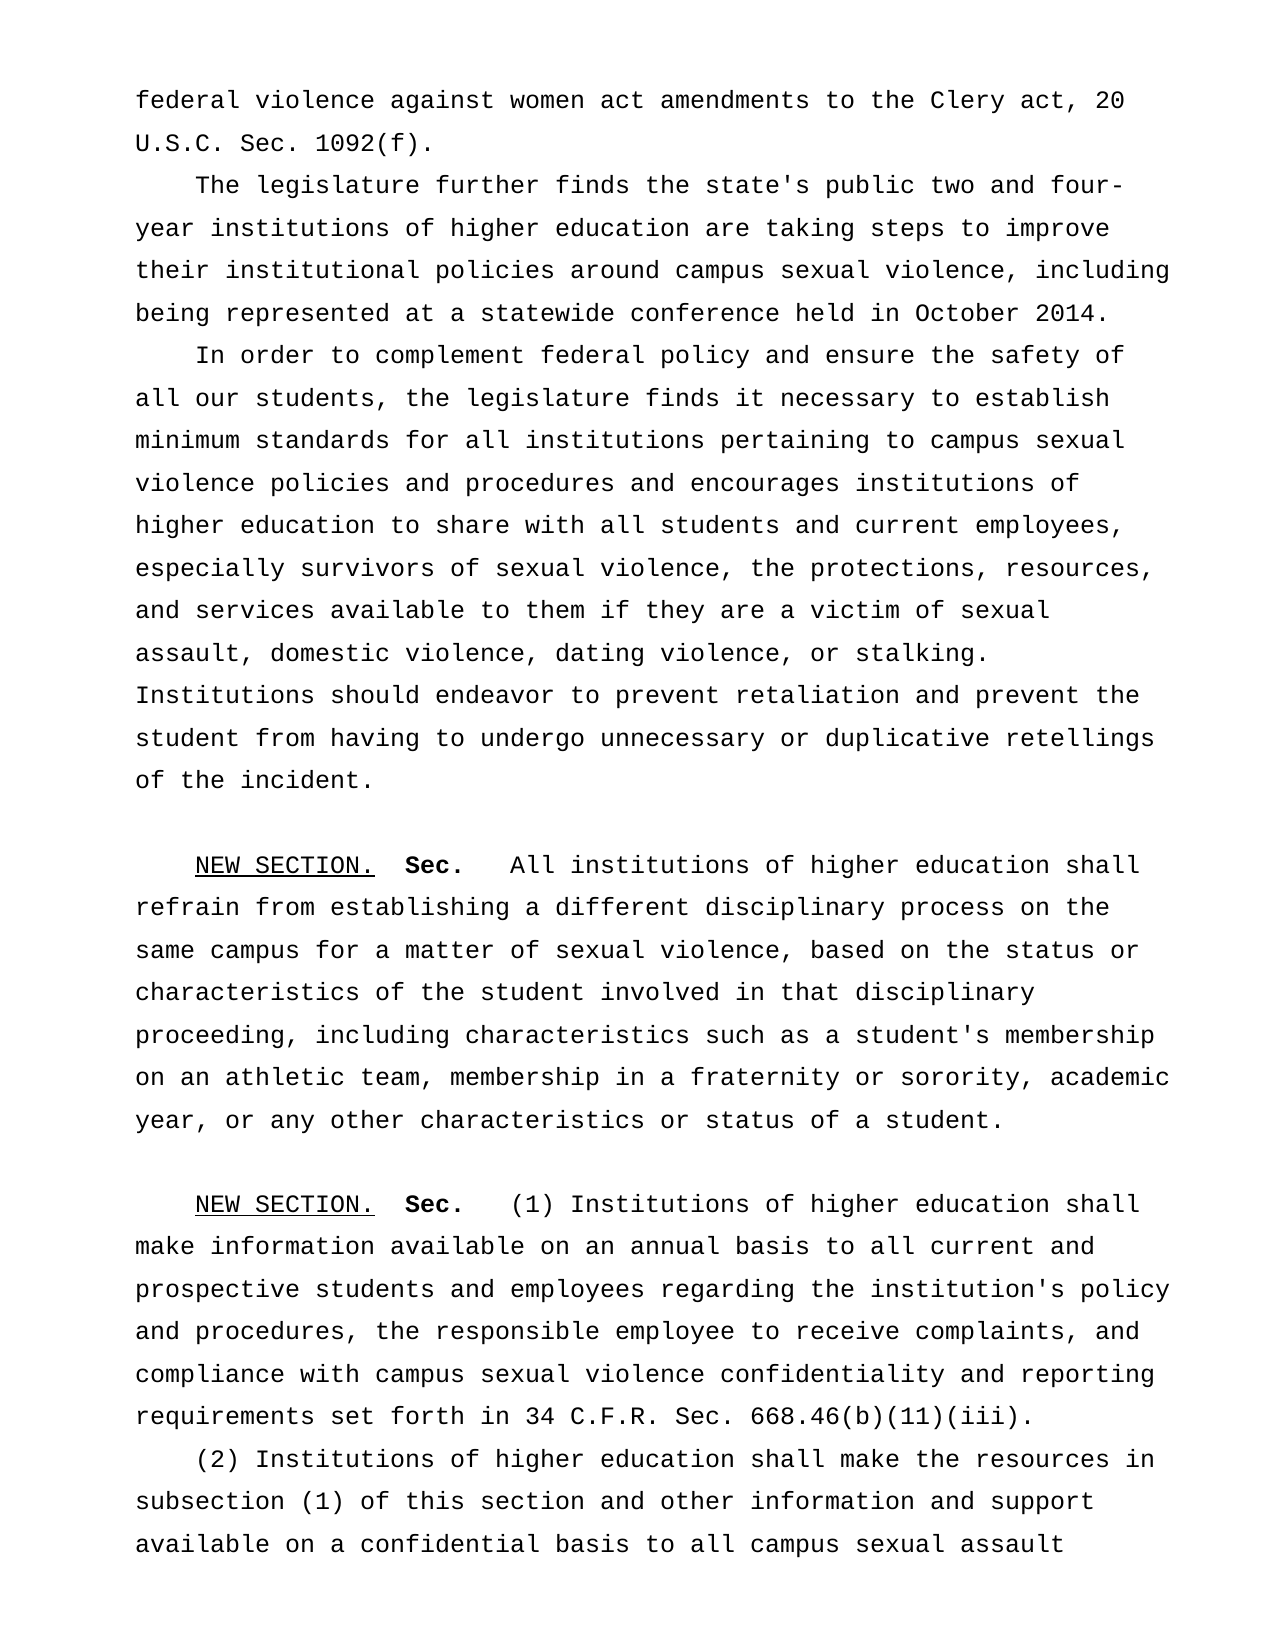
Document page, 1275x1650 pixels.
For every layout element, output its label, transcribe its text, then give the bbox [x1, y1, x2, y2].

text In order to complement federal policy and ensure the safety of all our students, the legislature finds it necessary to establish minimum standards for all institutions pertaining to campus sexual violence policies and procedures and encourages institutions of higher education to share with all students and current employees, especially survivors of sexual violence, the protections, resources, and services available to them if they are a victim of sexual assault, domestic violence, dating violence, or stalking. Institutions should endeavor to prevent retaliation and prevent the student from having to undergo unnecessary or duplicative retellings of the incident. [135, 330, 1170, 797]
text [135, 75, 1170, 160]
text NEW SECTION. Sec. (1) Institutions of higher education shall make information available on an annual basis to all current and prospective students and employees regarding the institution's policy and procedures, the responsible employee to receive complaints, and compliance with campus sexual violence confidentiality and reporting requirements set forth in 34 C.F.R. Sec. 668.46(b)(11)(iii). [135, 1178, 1170, 1433]
text NEW SECTION. Sec. All institutions of higher education shall refrain from establishing a different disciplinary process on the same campus for a matter of sexual violence, based on the status or characteristics of the student involved in that disciplinary proceeding, including characteristics such as a student's membership on an athletic team, membership in a fraternity or sorority, academic year, or any other characteristics or status of a student. [135, 839, 1170, 1137]
text The legislature further finds the state's public two and four-year institutions of higher education are taking steps to improve their institutional policies around campus sexual violence, including being represented at a statewide conference held in October 2014. [135, 160, 1170, 330]
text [135, 1433, 1170, 1561]
